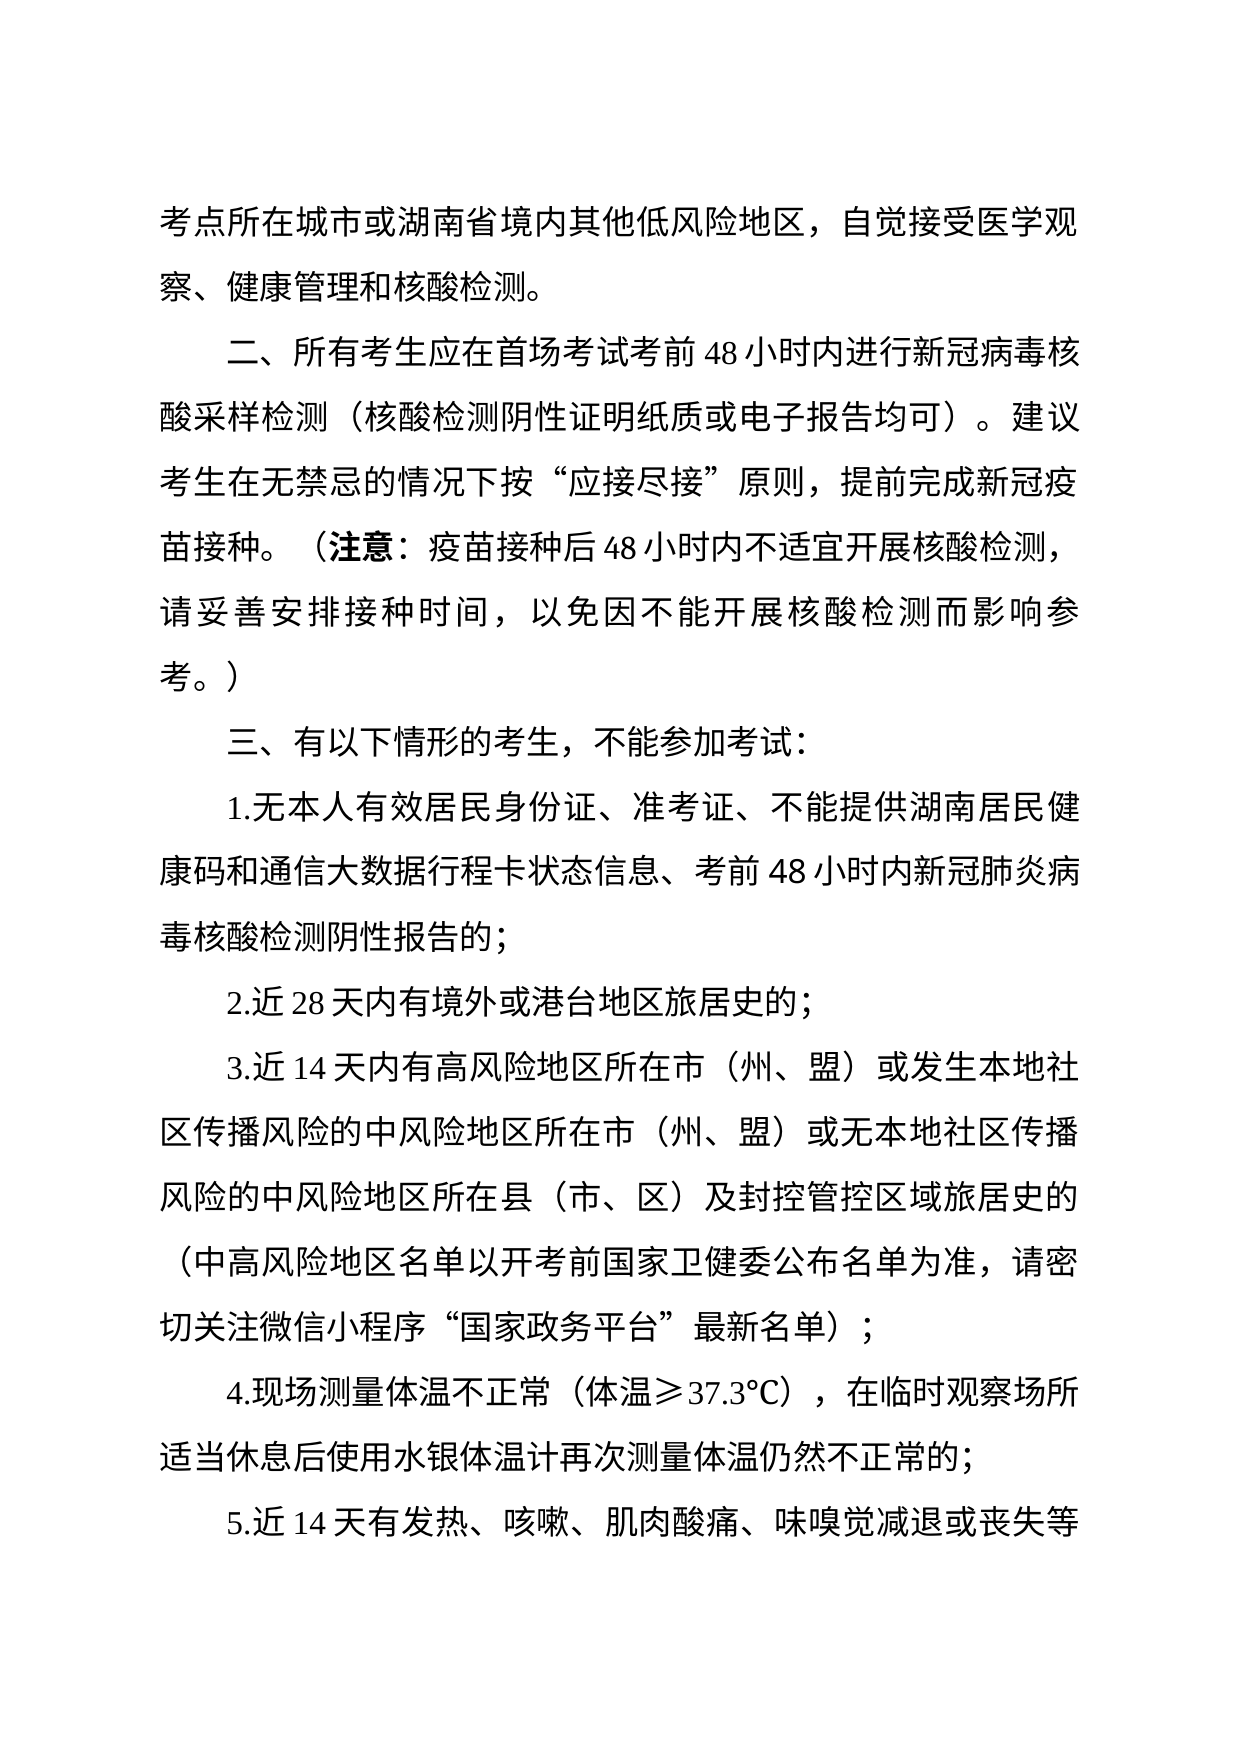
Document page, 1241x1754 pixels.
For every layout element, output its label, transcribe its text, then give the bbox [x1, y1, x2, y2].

list 3.近14天内有高风险地区所在市（州、盟）或发生本地社区传播风险的中风险地区所在市（州、盟）或无本地社区传播风险的中风险地区所在县（市、区）及封控管控区域旅居史的（中高风险地区名单以开考前国家卫健委公布名单为准，请密切关注微信小程序“国家政务平台”最新名单）； [159, 1032, 1081, 1357]
text 二、所有考生应在首场考试考前48小时内进行新冠病毒核酸采样检测（核酸检测阴性证明纸质或电子报告均可）。建议考生在无禁忌的情况下按“应接尽接”原则，提前完成新冠疫苗接种。（注意：疫苗接种后48小时内不适宜开展核酸检测，请妥善安排接种时间，以免因不能开展核酸检测而影响参考。） [159, 317, 1081, 707]
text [159, 1487, 1081, 1552]
list 1.无本人有效居民身份证、准考证、不能提供湖南居民健康码和通信大数据行程卡状态信息、考前48小时内新冠肺炎病毒核酸检测阴性报告的； [159, 772, 1081, 967]
text 4.现场测量体温不正常（体温≥37.3℃），在临时观察场所适当休息后使用水银体温计再次测量体温仍然不正常的； [159, 1357, 1081, 1487]
list 三、有以下情形的考生，不能参加考试： [159, 707, 1081, 772]
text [159, 187, 1081, 317]
list 2.近28天内有境外或港台地区旅居史的； [159, 967, 1081, 1032]
